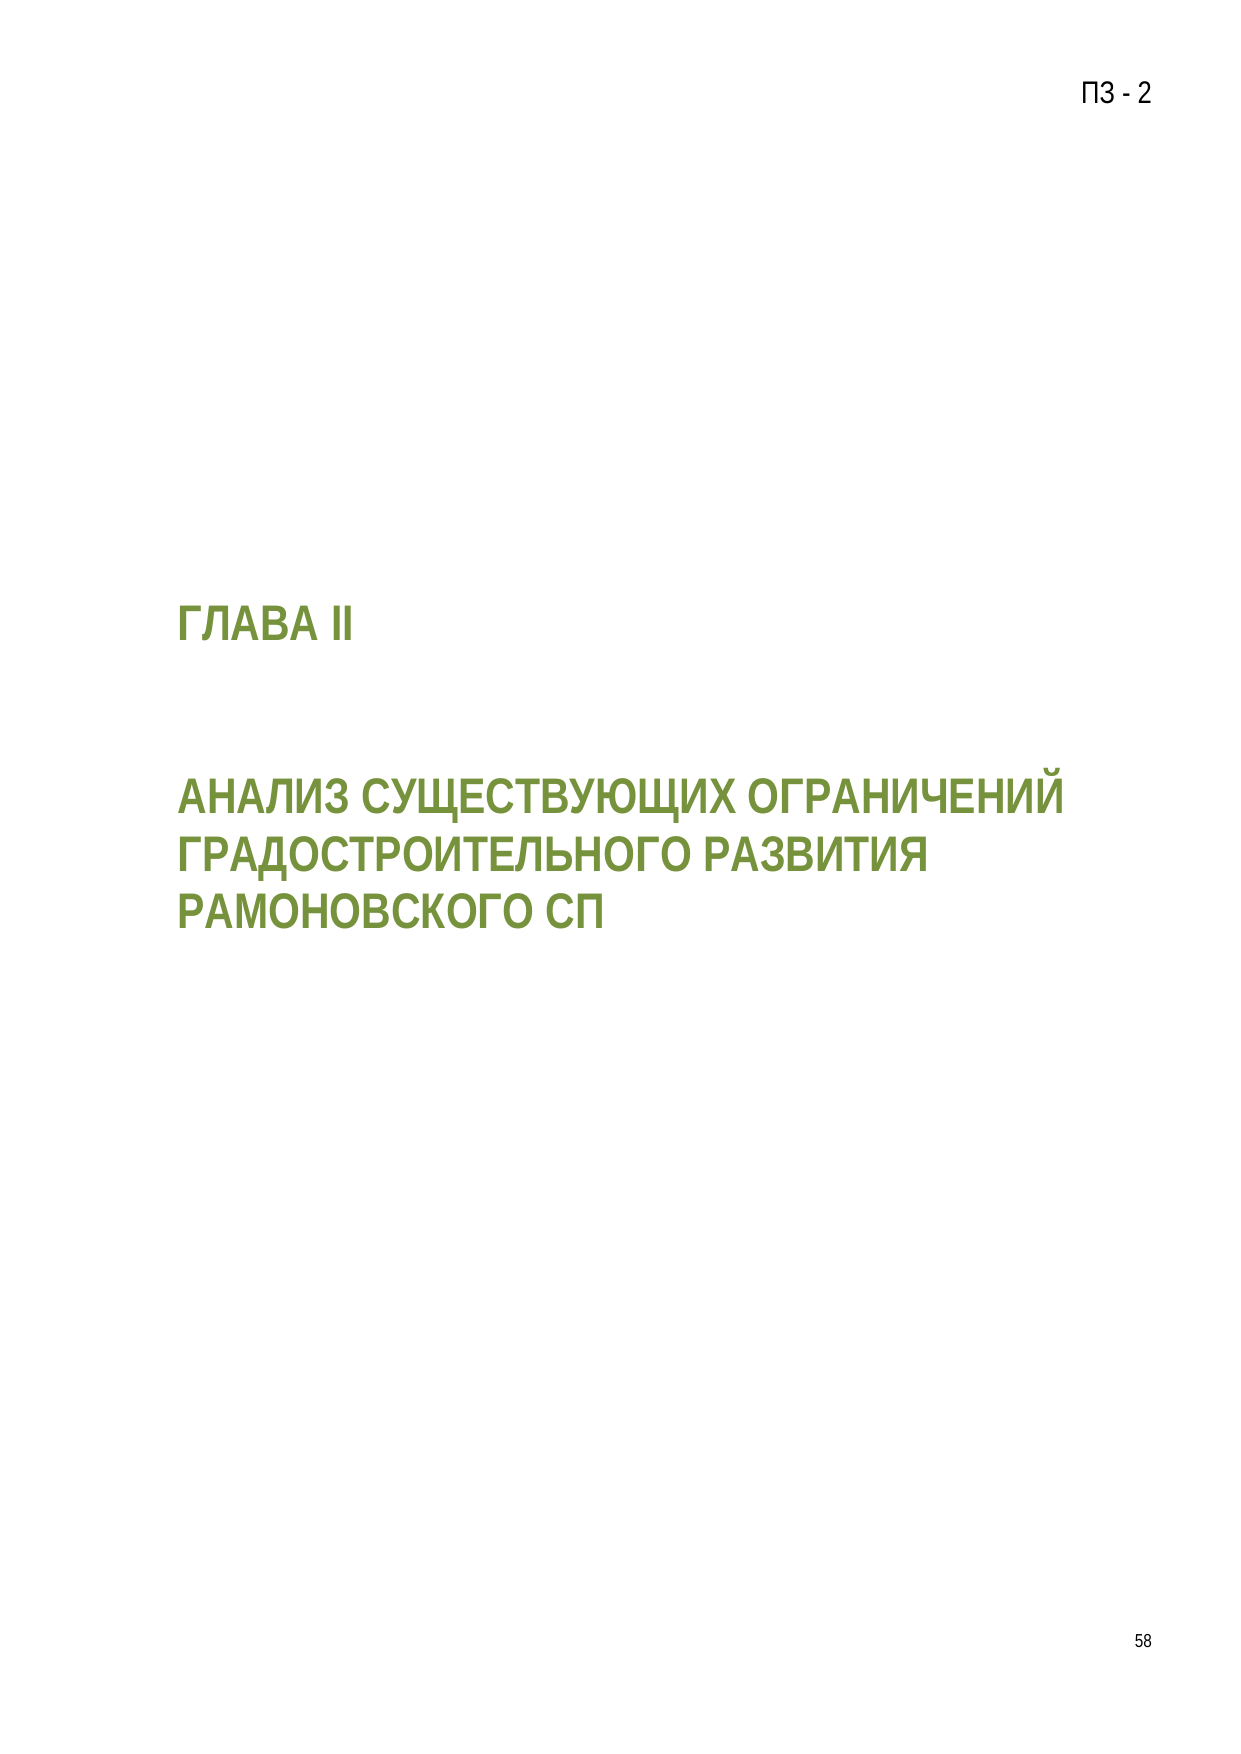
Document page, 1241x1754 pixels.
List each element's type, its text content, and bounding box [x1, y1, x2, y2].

text РАМОНОВСКОГО СП [177, 882, 1152, 939]
text ГЛАВА II [177, 593, 1152, 651]
text АНАЛИЗ CУЩЕСТВУЮЩИХ ОГРАНИЧЕНИЙ ГРАДОСТРОИТЕЛЬНОГО РАЗВИТИЯ [177, 767, 1152, 882]
